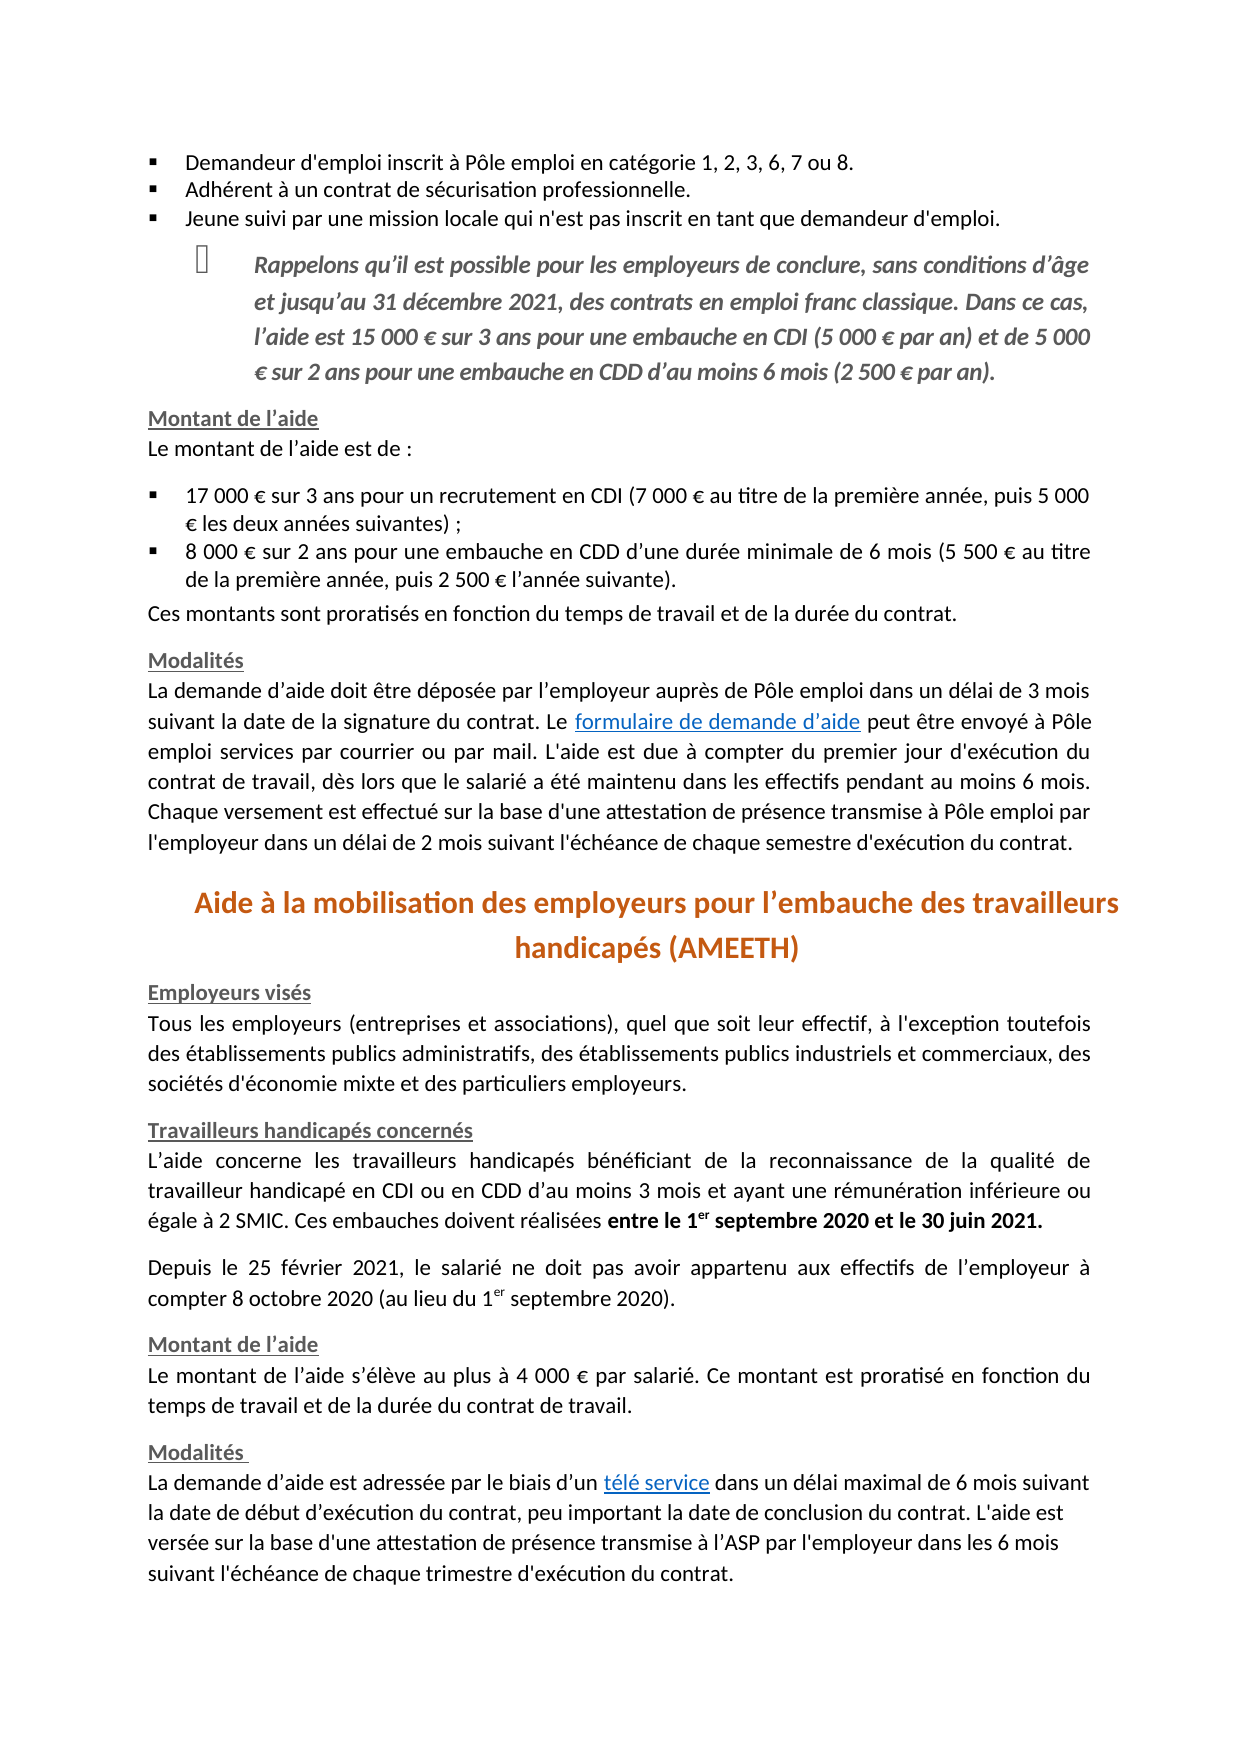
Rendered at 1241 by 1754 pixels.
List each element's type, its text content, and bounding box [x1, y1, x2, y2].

text Tous les employeurs (entreprises et associations), quel que soit leur effectif, à l'exception toutefois des établissements publics administratifs, des établissements publics industriels et commerciaux, des sociétés d'économie mixte et des particuliers employeurs. [148, 1009, 1093, 1097]
subtitle Montant de l’aide [148, 404, 1166, 432]
text 17 000 € sur 3 ans pour un recrutement en CDI (7 000 € au titre de la première année, puis 5 000 € les deux années suivantes) ; [148, 481, 1093, 537]
subtitle Montant de l’aide [148, 1331, 1166, 1358]
text La demande d’aide est adressée par le biais d’un télé service dans un délai maximal de 6 mois suivant la date de début d’exécution du contrat, peu important la date de conclusion du contrat. L'aide est versée sur la base d'une attestation de présence transmise à l’ASP par l'employeur dans les 6 mois suivant l'échéance de chaque trimestre d'exécution du contrat. [148, 1468, 1093, 1587]
text Adhérent à un contrat de sécurisation professionnelle. [148, 176, 1093, 204]
text Depuis le 25 février 2021, le salarié ne doit pas avoir appartenu aux effectifs de l’employeur à compter 8 octobre 2020 (au lieu du 1er septembre 2020). [148, 1253, 1093, 1312]
text La demande d’aide doit être déposée par l’employeur auprès de Pôle emploi dans un délai de 3 mois suivant la date de la signature du contrat. Le formulaire de demande d’aide peut être envoyé à Pôle emploi services par courrier ou par mail. L'aide est due à compter du premier jour d'exécution du contrat de travail, dès lors que le salarié a été maintenu dans les effectifs pendant au moins 6 mois. Chaque versement est effectué sur la base d'une attestation de présence transmise à Pôle emploi par l'employeur dans un délai de 2 mois suivant l'échéance de chaque semestre d'exécution du contrat. [148, 677, 1093, 856]
text Le montant de l’aide est de : [148, 434, 1093, 462]
text Ces montants sont proratisés en fonction du temps de travail et de la durée du contrat. [148, 599, 1093, 627]
subtitle Modalités [148, 646, 1166, 674]
text L’aide concerne les travailleurs handicapés bénéficiant de la reconnaissance de la qualité de travailleur handicapé en CDI ou en CDD d’au moins 3 mois et ayant une rémunération inférieure ou égale à 2 SMIC. Ces embauches doivent réalisées entre le 1er septembre 2020 et le 30 juin 2021. [148, 1146, 1093, 1234]
text Demandeur d'emploi inscrit à Pôle emploi en catégorie 1, 2, 3, 6, 7 ou 8. [148, 148, 1093, 176]
text Aide à la mobilisation des employeurs pour l’embauche des travailleurs handicapés (AMEETH) [148, 883, 1166, 967]
text Jeune suivi par une mission locale qui n'est pas inscrit en tant que demandeur d'emploi. [148, 204, 1093, 232]
text Rappelons qu’il est possible pour les employeurs de conclure, sans conditions d’âge et jusqu’au 31 décembre 2021, des contrats en emploi franc classique. Dans ce cas, l’aide est 15 000 € sur 3 ans pour une embauche en CDI (5 000 € par an) et de 5 000 € sur 2 ans pour une embauche en CDD d’au moins 6 mois (2 500 € par an). [195, 244, 1093, 387]
text Le montant de l’aide s’élève au plus à 4 000 € par salarié. Ce montant est proratisé en fonction du temps de travail et de la durée du contrat de travail. [148, 1361, 1093, 1419]
subtitle Employeurs visés [148, 978, 1166, 1006]
subtitle Modalités [148, 1438, 1166, 1466]
subtitle Travailleurs handicapés concernés [148, 1116, 1166, 1144]
text 8 000 € sur 2 ans pour une embauche en CDD d’une durée minimale de 6 mois (5 500 € au titre de la première année, puis 2 500 € l’année suivante). [148, 537, 1093, 593]
